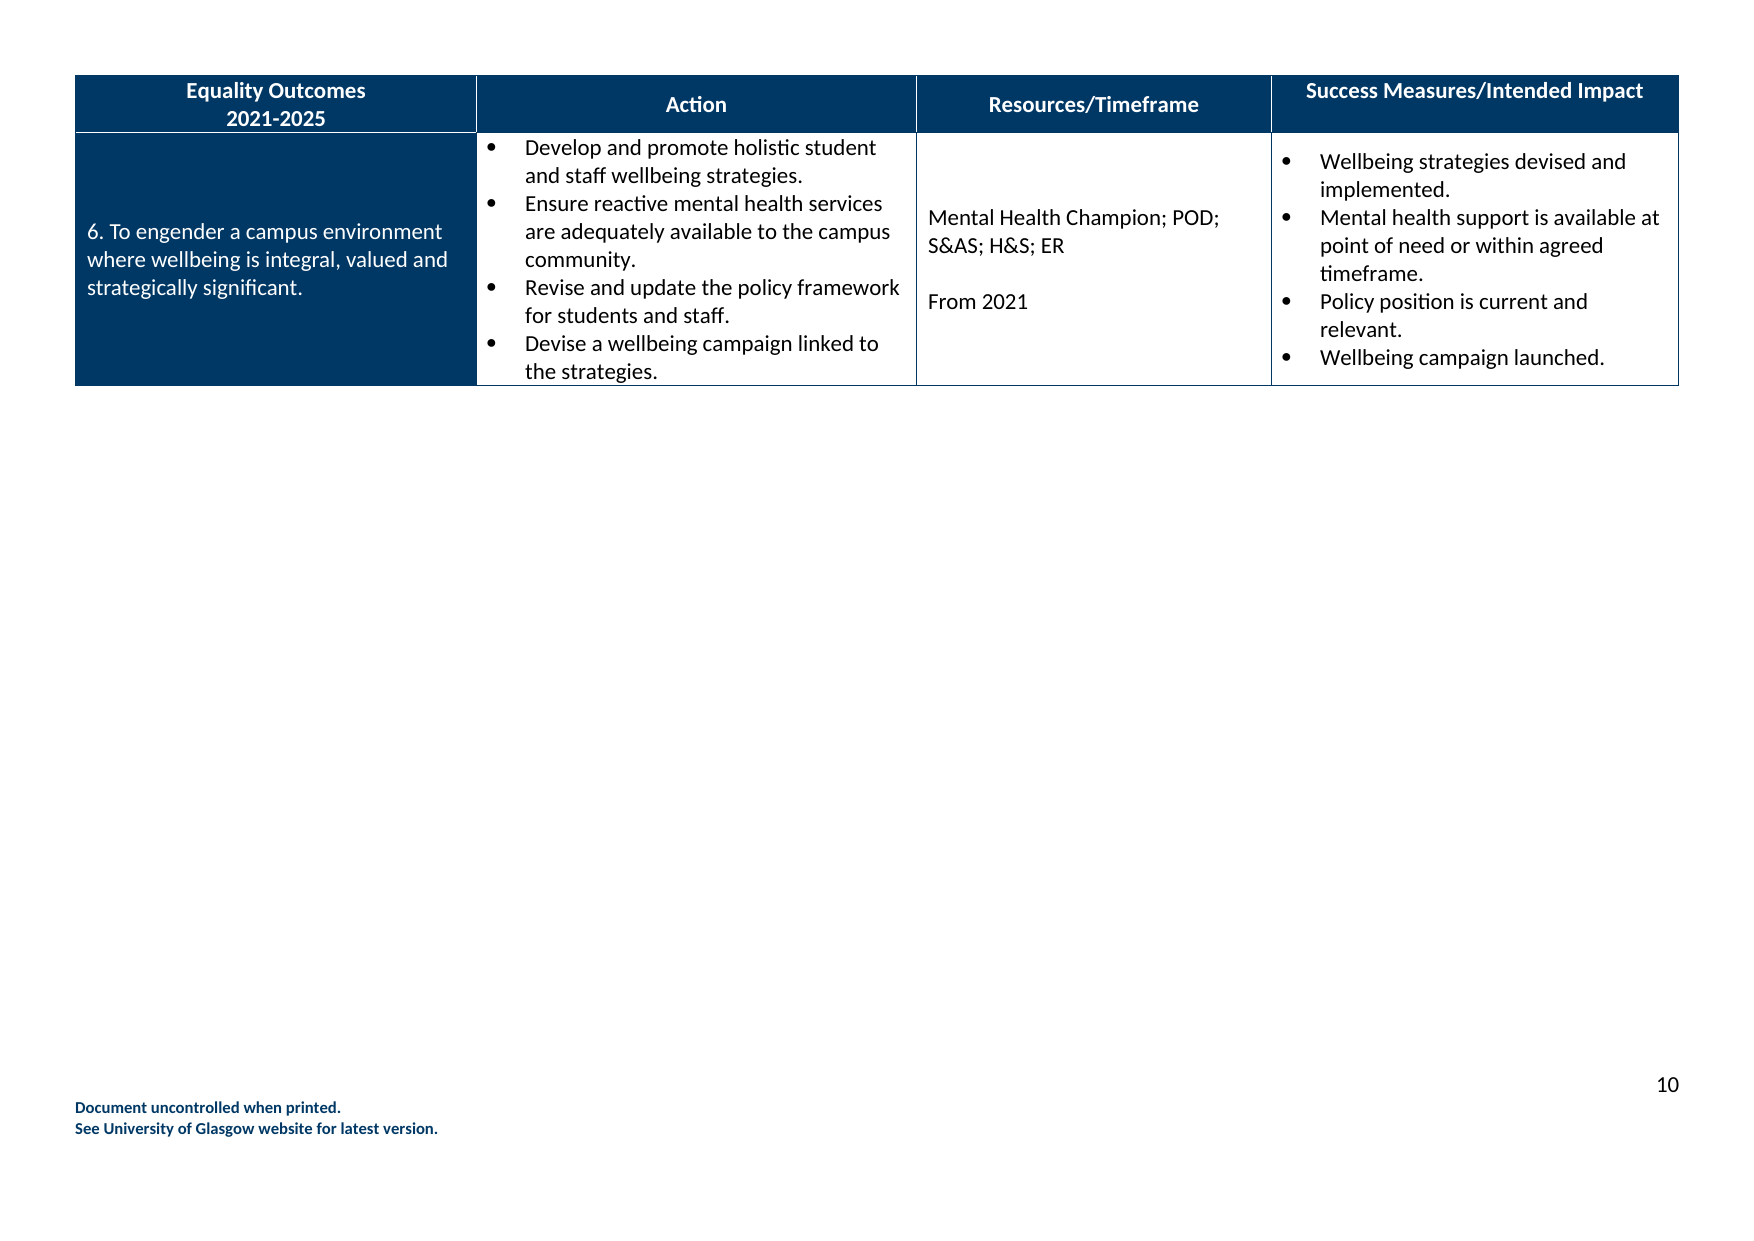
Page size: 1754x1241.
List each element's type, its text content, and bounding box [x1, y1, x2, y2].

table_header Equality Outcomes 2021-2025 [76, 76, 476, 132]
table_cell 6. To engender a campus environment where wellbeing is integral, valued and strategically significant. [76, 133, 476, 385]
table_header Success Measures/Intended Impact [1272, 76, 1678, 132]
table_cell Develop and promote holistic student and staff wellbeing strategies. Ensure reactive mental health services are adequately available to the campus community. Revise and update the policy framework for students and staff. Devise a wellbeing campaign linked to the strategies. [477, 133, 916, 385]
table_header Resources/Timeframe [917, 76, 1271, 132]
table_cell Wellbeing strategies devised and implemented. Mental health support is available at point of need or within agreed timeframe. Policy position is current and relevant. Wellbeing campaign launched. [1272, 133, 1678, 385]
table_header Action [477, 76, 916, 132]
table_cell Mental Health Champion; POD; S&AS; H&S; ER From 2021 [917, 133, 1271, 385]
